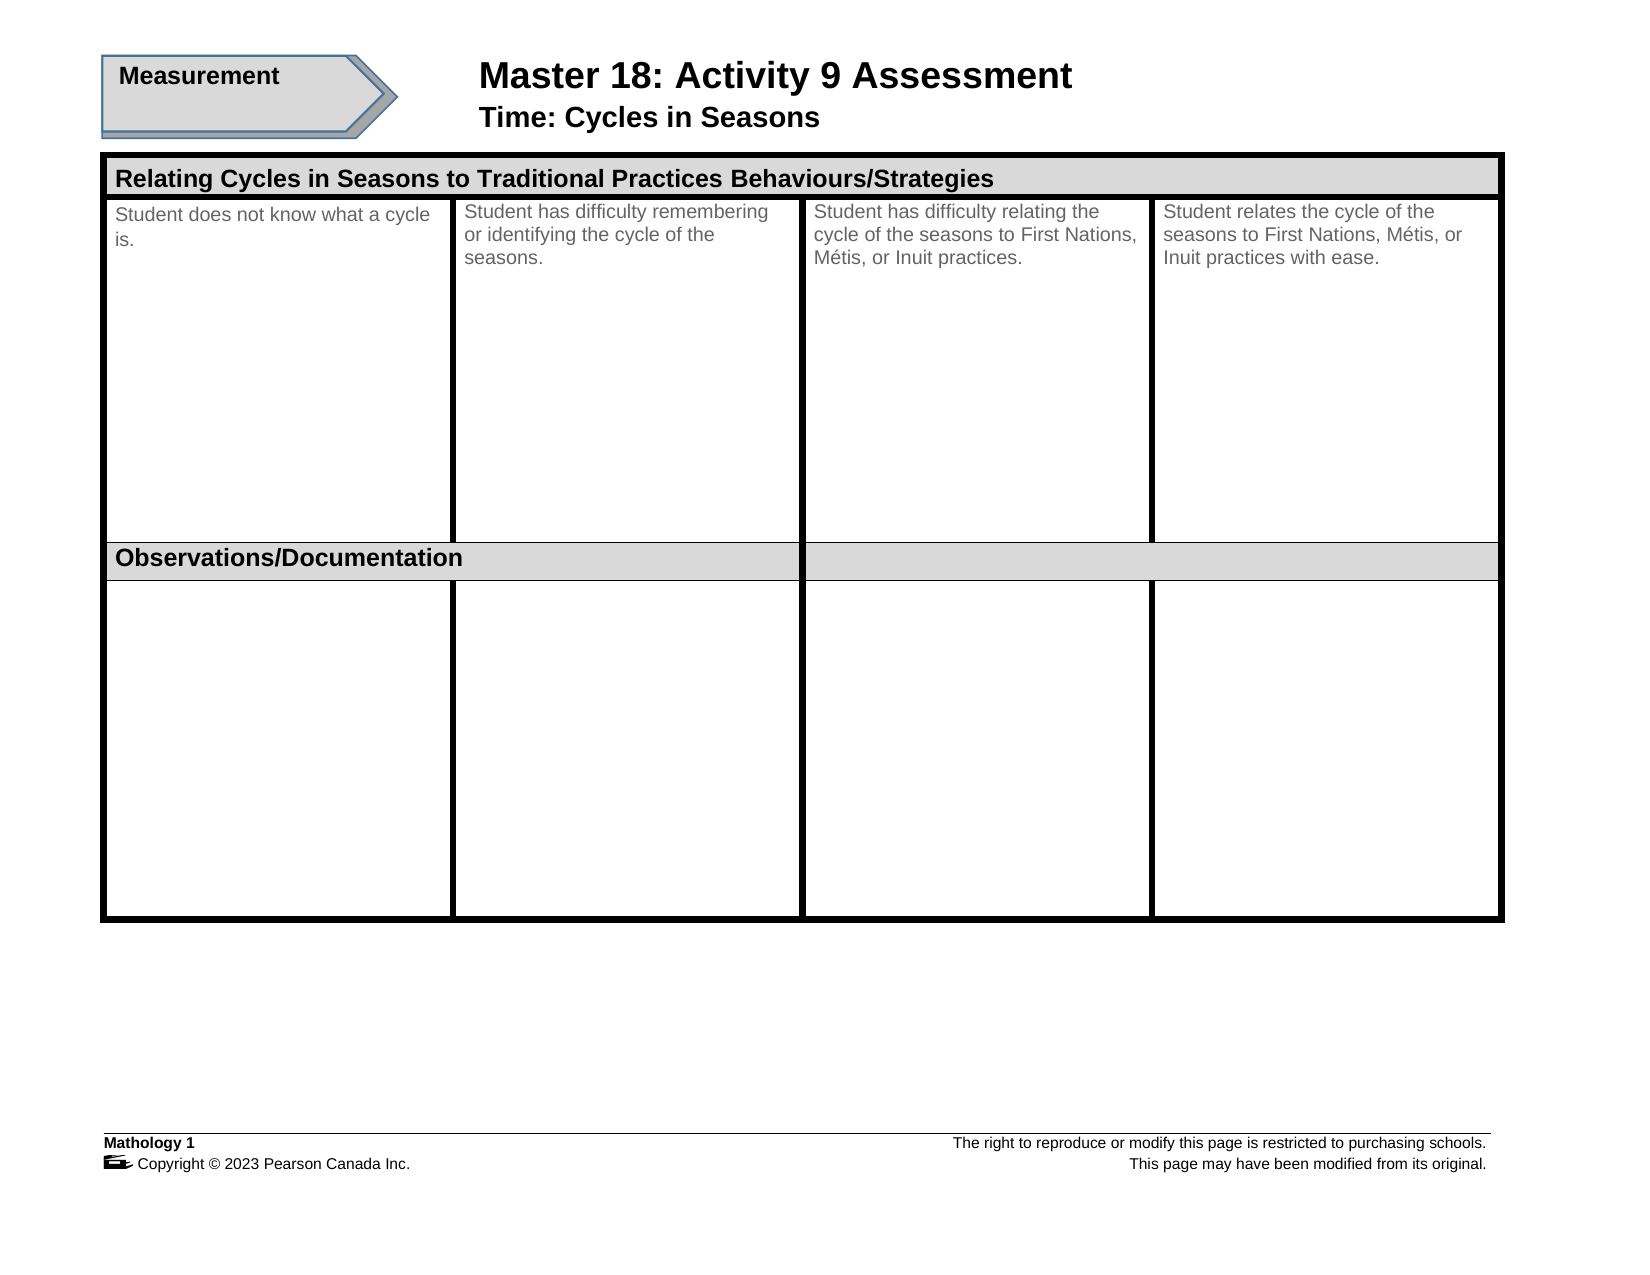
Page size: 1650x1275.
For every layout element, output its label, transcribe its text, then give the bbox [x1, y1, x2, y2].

table_cell [806, 543, 1498, 580]
table_cell [1155, 581, 1498, 916]
table_cell Student relates the cycle of the seasons to First Nations, Métis, or Inuit practices with ease. [1155, 200, 1498, 542]
table_cell [456, 581, 799, 916]
table_header Relating Cycles in Seasons to Traditional Practices Behaviours/Strategies [107, 158, 1498, 194]
table_cell Observations/Documentation [107, 543, 799, 580]
table_cell [107, 581, 450, 916]
table_cell Student has difficulty relating the cycle of the seasons to First Nations, Métis, or Inuit practices. [806, 200, 1149, 542]
picture [103, 1155, 134, 1169]
table_cell Student does not know what a cycle is. [107, 200, 450, 542]
table_cell Student has difficulty remembering or identifying the cycle of the seasons. [456, 200, 799, 542]
table_cell [806, 581, 1149, 916]
